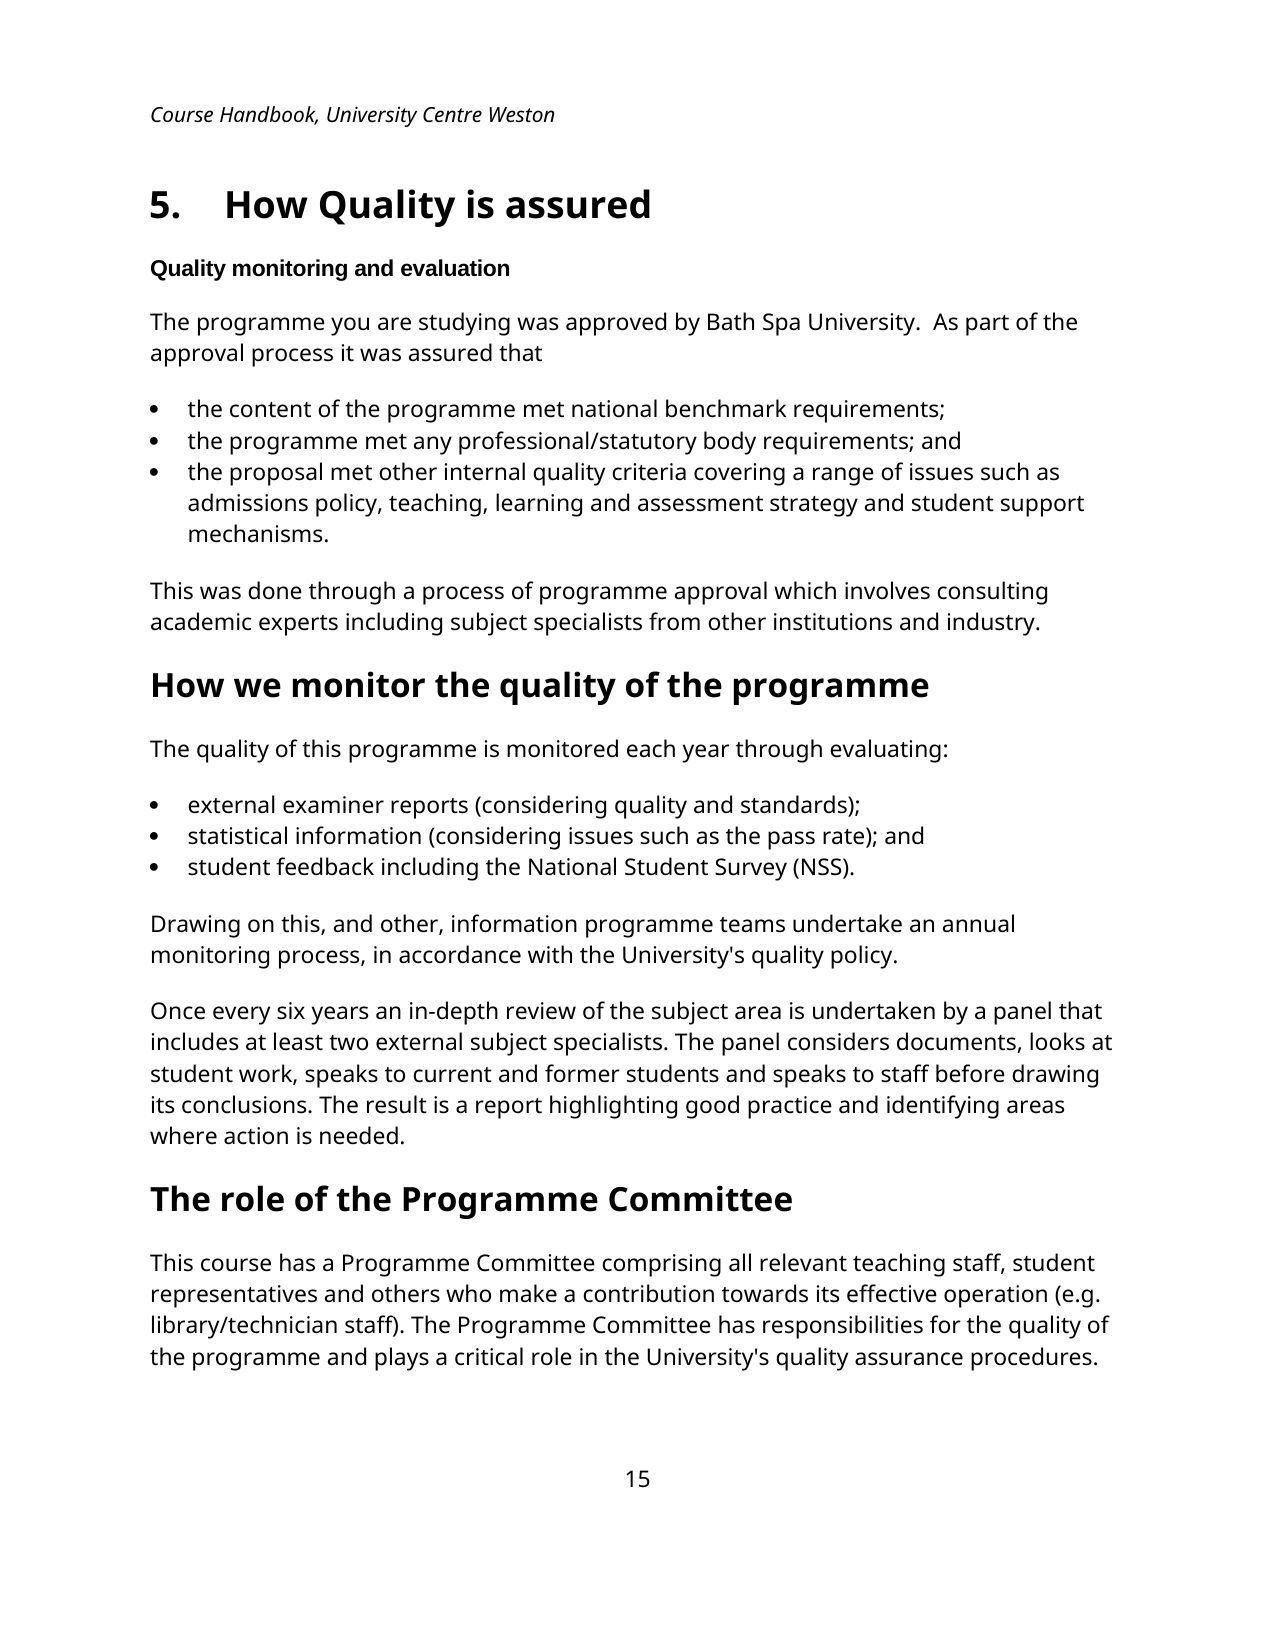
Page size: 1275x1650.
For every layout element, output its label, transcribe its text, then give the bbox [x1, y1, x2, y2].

text The programme you are studying was approved by Bath Spa University. As part of the approval process it was assured that [150, 306, 1125, 368]
text Once every six years an in-depth review of the subject area is undertaken by a panel that includes at least two external subject specialists. The panel considers documents, looks at student work, speaks to current and former students and speaks to staff before drawing its conclusions. The result is a report highlighting good practice and identifying areas where action is needed. [150, 995, 1125, 1151]
subtitle How Quality is assured [149, 178, 1125, 229]
subtitle Quality monitoring and evaluation [150, 254, 1125, 281]
list external examiner reports (considering quality and standards); [150, 789, 1125, 820]
list statistical information (considering issues such as the pass rate); and [150, 820, 1125, 851]
list student feedback including the National Student Survey (NSS). [150, 851, 1125, 882]
text This was done through a process of programme approval which involves consulting academic experts including subject specialists from other institutions and industry. [150, 574, 1125, 637]
list the content of the programme met national benchmark requirements; [150, 393, 1125, 424]
text Drawing on this, and other, information programme teams undertake an annual monitoring process, in accordance with the University's quality policy. [150, 907, 1125, 970]
subtitle How we monitor the quality of the programme [150, 662, 1125, 707]
list the proposal met other internal quality criteria covering a range of issues such as admissions policy, teaching, learning and assessment strategy and student support mechanisms. [150, 456, 1125, 549]
text This course has a Programme Committee comprising all relevant teaching staff, student representatives and others who make a contribution towards its effective operation (e.g. library/technician staff). The Programme Committee has responsibilities for the quality of the programme and plays a critical role in the University's quality assurance procedures. [150, 1247, 1125, 1372]
text The quality of this programme is monitored each year through evaluating: [150, 732, 1125, 764]
subtitle The role of the Programme Committee [150, 1176, 1125, 1222]
list the programme met any professional/statutory body requirements; and [150, 424, 1125, 456]
